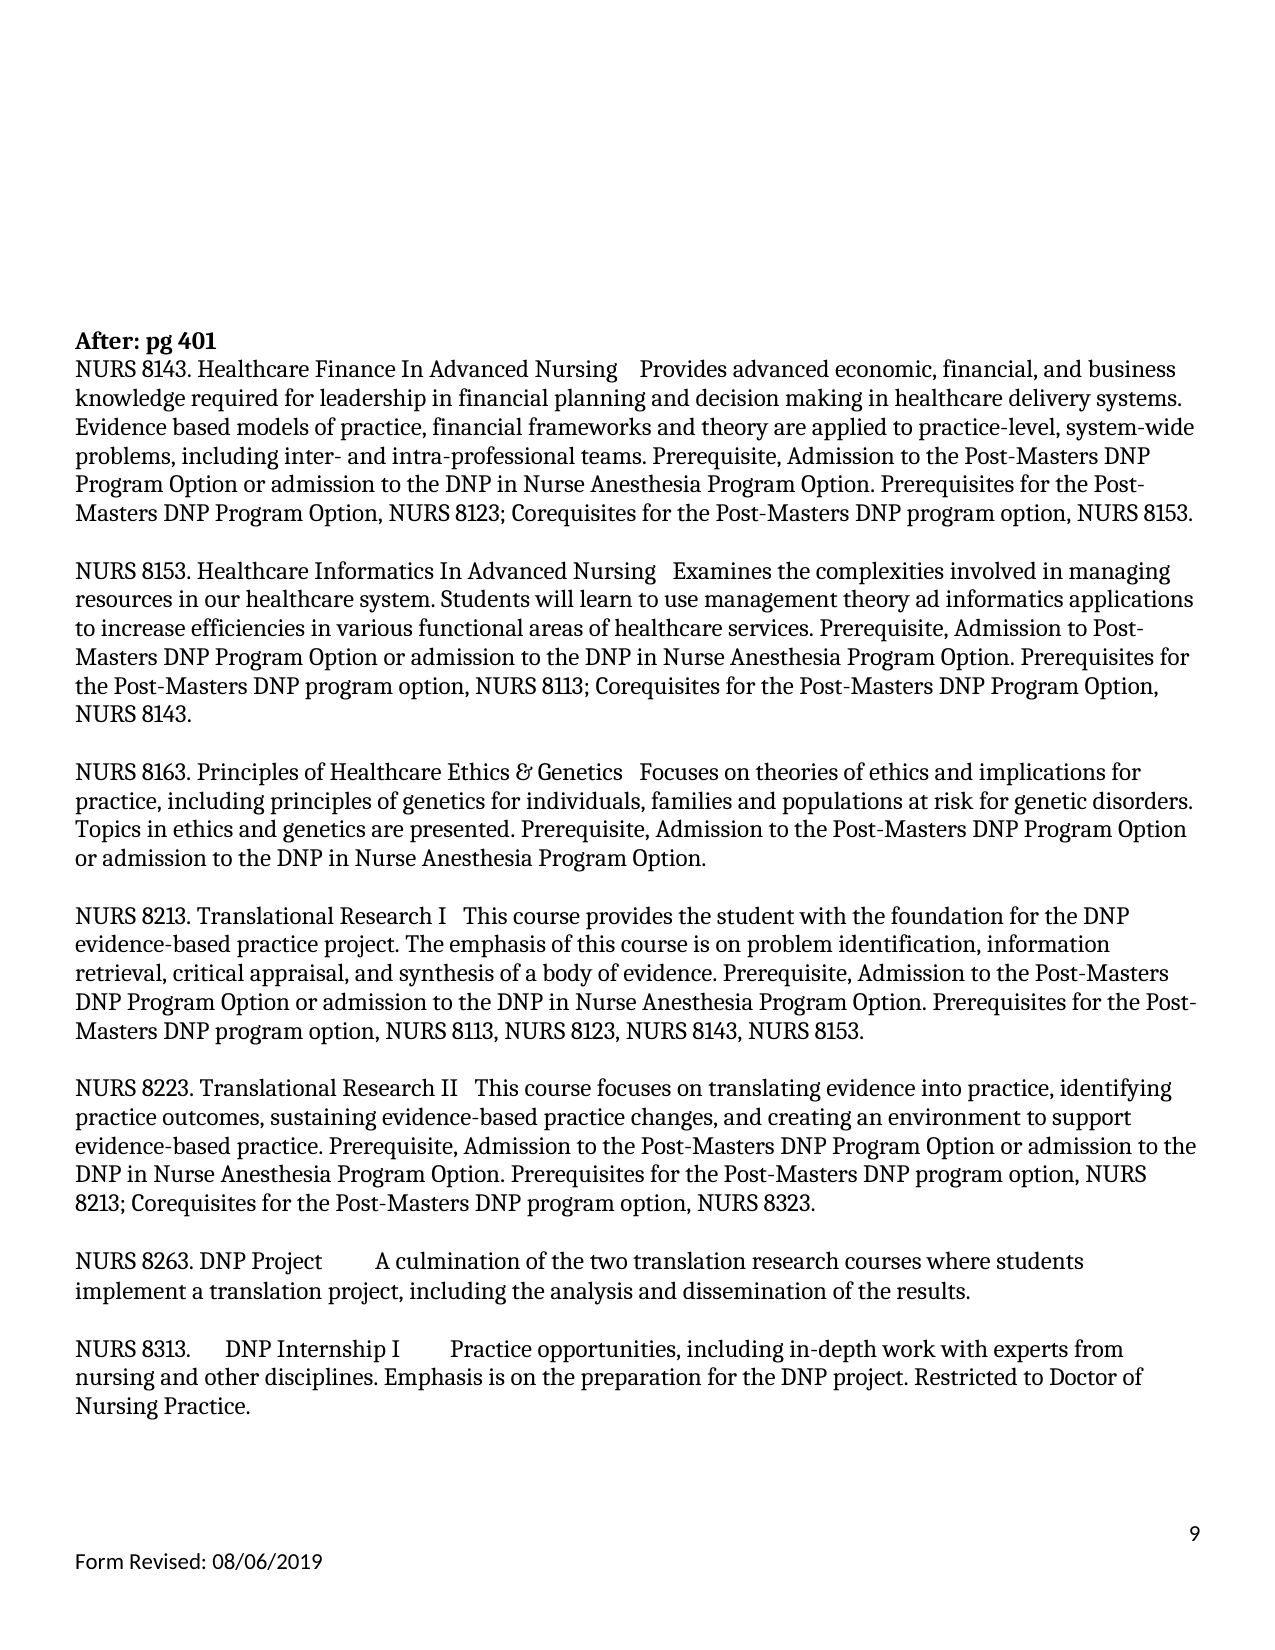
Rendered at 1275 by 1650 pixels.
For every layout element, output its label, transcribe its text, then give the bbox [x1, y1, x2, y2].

text NURS 8263. DNP Project A culmination of the two translation research courses where students implement a translation project, including the analysis and dissemination of the results. [75, 1247, 1200, 1306]
text NURS 8223. Translational Research II This course focuses on translating evidence into practice, identifying practice outcomes, sustaining evidence-based practice changes, and creating an environment to support evidence-based practice. Prerequisite, Admission to the Post-Masters DNP Program Option or admission to the DNP in Nurse Anesthesia Program Option. Prerequisites for the Post-Masters DNP program option, NURS 8213; Corequisites for the Post-Masters DNP program option, NURS 8323. [75, 1074, 1200, 1218]
text NURS 8163. Principles of Healthcare Ethics & Genetics Focuses on theories of ethics and implications for practice, including principles of genetics for individuals, families and populations at risk for genetic disorders. Topics in ethics and genetics are presented. Prerequisite, Admission to the Post-Masters DNP Program Option or admission to the DNP in Nurse Anesthesia Program Option. [75, 758, 1200, 873]
text NURS 8143. Healthcare Finance In Advanced Nursing Provides advanced economic, financial, and business knowledge required for leadership in financial planning and decision making in healthcare delivery systems. Evidence based models of practice, financial frameworks and theory are applied to practice-level, system-wide problems, including inter- and intra-professional teams. Prerequisite, Admission to the Post-Masters DNP Program Option or admission to the DNP in Nurse Anesthesia Program Option. Prerequisites for the Post-Masters DNP Program Option, NURS 8123; Corequisites for the Post-Masters DNP program option, NURS 8153. [75, 355, 1200, 528]
text NURS 8153. Healthcare Informatics In Advanced Nursing Examines the complexities involved in managing resources in our healthcare system. Students will learn to use management theory ad informatics applications to increase efficiencies in various functional areas of healthcare services. Prerequisite, Admission to Post-Masters DNP Program Option or admission to the DNP in Nurse Anesthesia Program Option. Prerequisites for the Post-Masters DNP program option, NURS 8113; Corequisites for the Post-Masters DNP Program Option, NURS 8143. [75, 557, 1200, 729]
text After: pg 401 [75, 327, 1200, 355]
text NURS 8313. DNP Internship I Practice opportunities, including in-depth work with experts from nursing and other disciplines. Emphasis is on the preparation for the DNP project. Restricted to Doctor of Nursing Practice. [75, 1334, 1200, 1421]
text NURS 8213. Translational Research I This course provides the student with the foundation for the DNP evidence-based practice project. The emphasis of this course is on problem identification, information retrieval, critical appraisal, and synthesis of a body of evidence. Prerequisite, Admission to the Post-Masters DNP Program Option or admission to the DNP in Nurse Anesthesia Program Option. Prerequisites for the Post-Masters DNP program option, NURS 8113, NURS 8123, NURS 8143, NURS 8153. [75, 902, 1200, 1045]
